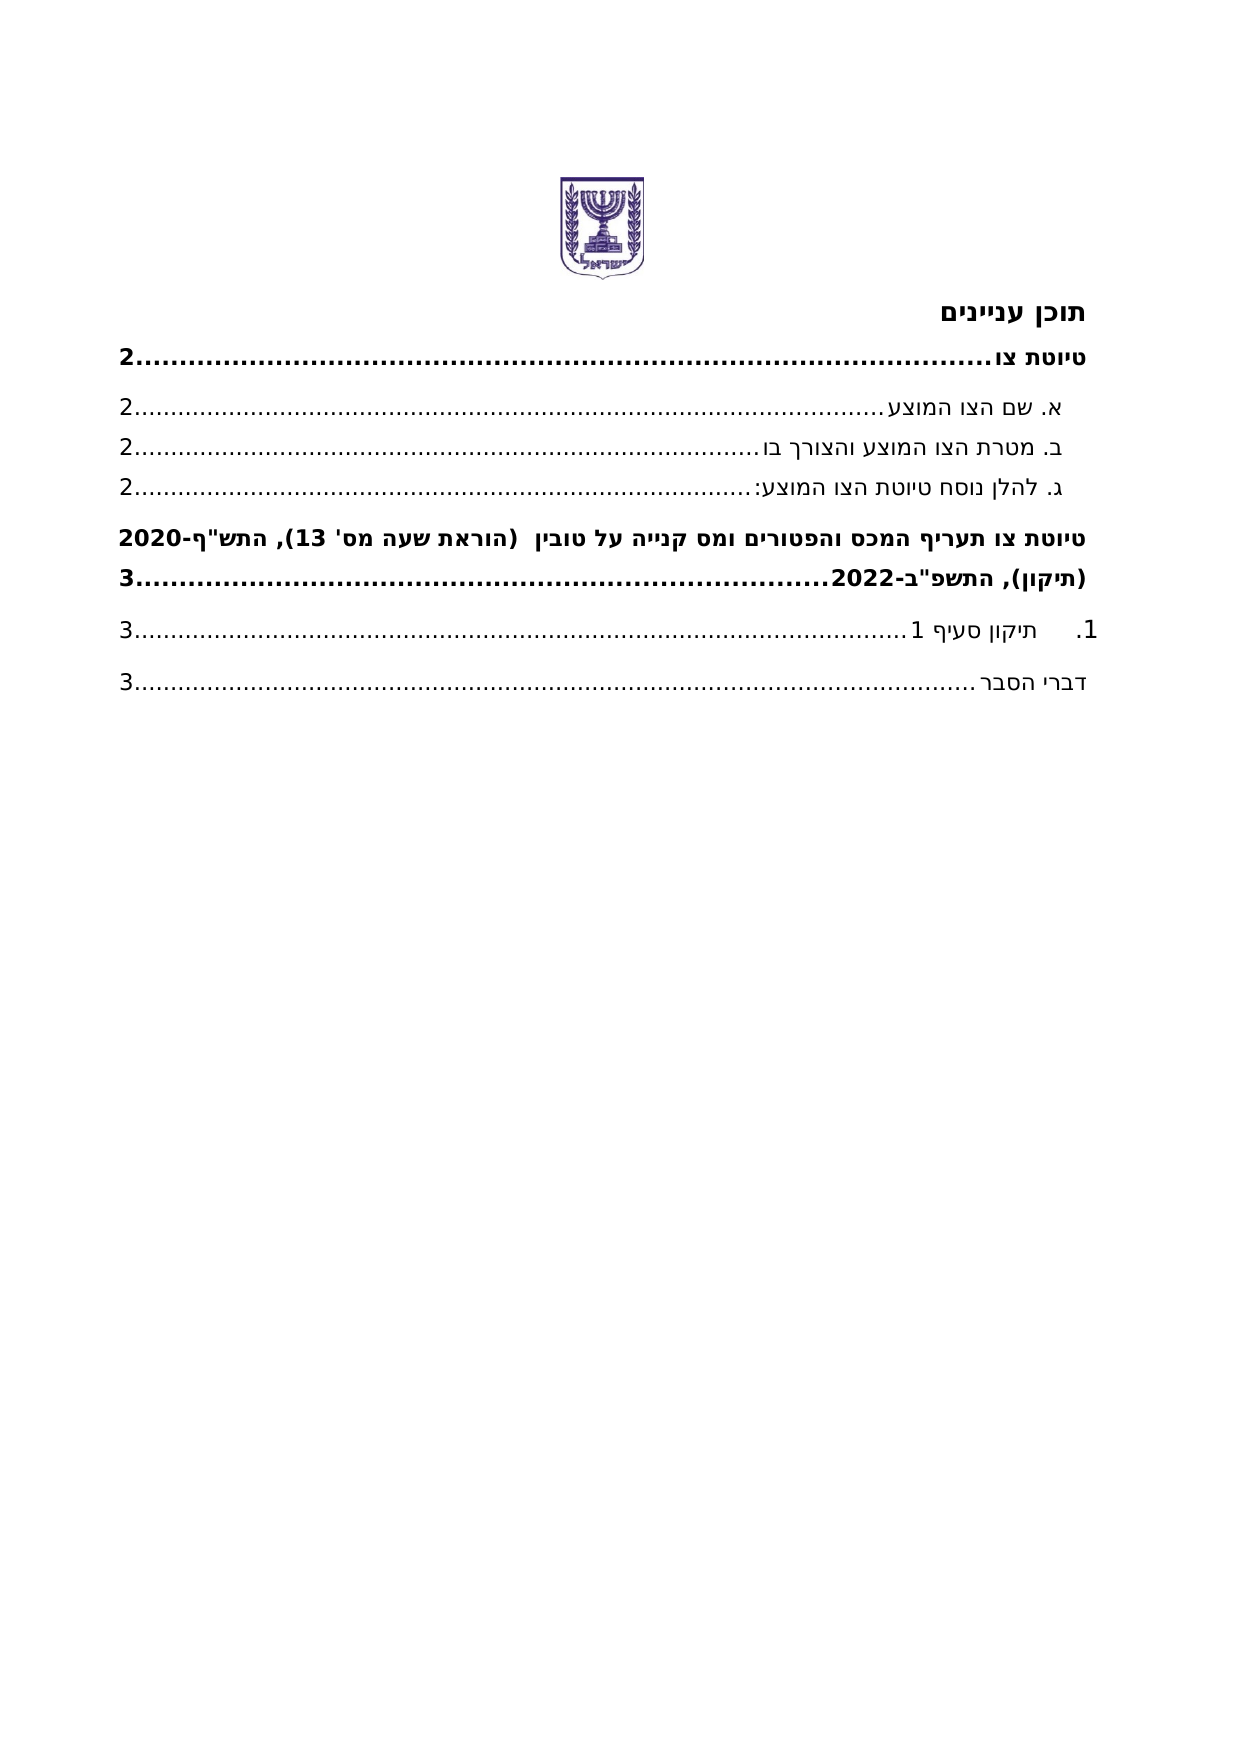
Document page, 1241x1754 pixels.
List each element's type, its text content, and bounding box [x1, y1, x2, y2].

text טיוטת צו 2 [118, 344, 1087, 371]
text תוכן עניינים [118, 297, 1087, 328]
text ב. מטרת הצו המוצע והצורך בו 2 [118, 434, 1063, 461]
picture [560, 177, 644, 280]
text ג. להלן נוסח טיוטת הצו המוצע: 2 [118, 474, 1063, 501]
text תיקון סעיף 1 3 [118, 615, 1075, 644]
text טיוטת צו תעריף המכס והפטורים ומס קנייה על טובין (הוראת שעה מס' 13), התש"ף-2020 (תיקון), התשפ"ב-2022 3 [118, 525, 1087, 591]
text דברי הסבר 3 [118, 669, 1087, 696]
text א. שם הצו המוצע 2 [118, 394, 1063, 421]
